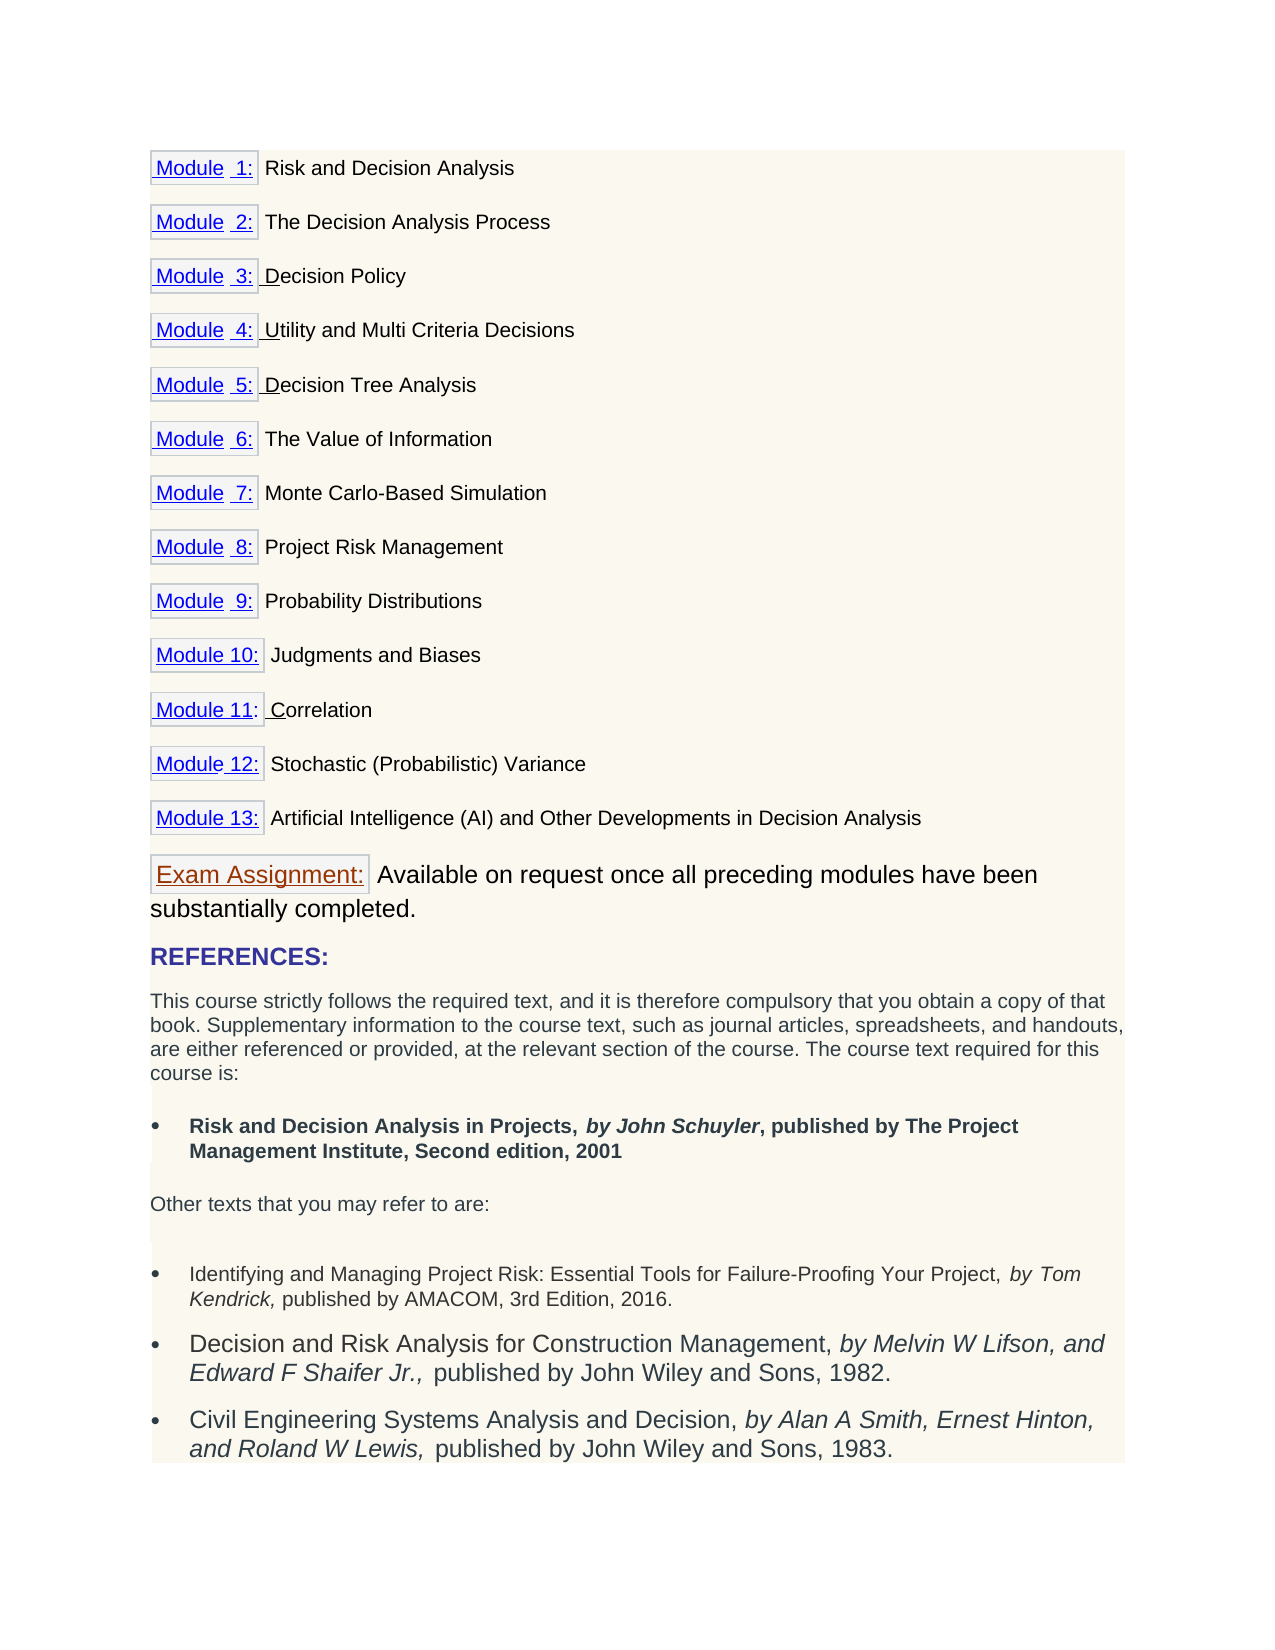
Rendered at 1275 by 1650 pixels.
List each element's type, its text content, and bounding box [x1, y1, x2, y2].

text Module 9: Probability Distributions [259, 583, 1125, 619]
text Other texts that you may refer to are: [150, 1192, 1125, 1243]
text Module 12: Stochastic (Probabilistic) Variance [265, 746, 1125, 781]
list Decision and Risk Analysis for Construction Management, by Melvin W Lifson, and Edward F Shaifer Jr., published by John Wiley and Sons, 1982. [152, 1329, 1125, 1387]
text Module 11: Correlation [265, 692, 1125, 727]
text Module 7: Monte Carlo-Based Simulation [259, 475, 1125, 510]
list Risk and Decision Analysis in Projects, by John Schuyler, published by The Project Management Institute, Second edition, 2001 [152, 1114, 1125, 1162]
text Module 10: Judgments and Biases [265, 637, 1125, 673]
list Identifying and Managing Project Risk: Essential Tools for Failure-Proofing Your Project, by Tom Kendrick, published by AMACOM, 3rd Edition, 2016. [152, 1262, 1125, 1310]
text Module 8: Project Risk Management [259, 529, 1125, 564]
text Module 2: The Decision Analysis Process [259, 204, 1125, 239]
text Module 1: Risk and Decision Analysis [259, 150, 1125, 185]
text Module 13: Artificial Intelligence (AI) and Other Developments in Decision Analysis [265, 800, 1125, 835]
text Exam Assignment: Available on request once all preceding modules have been substantially completed. [150, 854, 1125, 923]
text This course strictly follows the required text, and it is therefore compulsory that you obtain a copy of that book. Supplementary information to the course text, such as journal articles, spreadsheets, and handouts, are either referenced or provided, at the relevant section of the course. The course text required for this course is: [150, 989, 1125, 1085]
text Module 5: Decision Tree Analysis [259, 367, 1125, 402]
text Module 3: Decision Policy [259, 258, 1125, 294]
text Module 6: The Value of Information [259, 421, 1125, 456]
text REFERENCES: [150, 942, 1125, 971]
list Civil Engineering Systems Analysis and Decision, by Alan A Smith, Ernest Hinton, and Roland W Lewis, published by John Wiley and Sons, 1983. [152, 1405, 1125, 1463]
text Module 4: Utility and Multi Criteria Decisions [259, 312, 1125, 348]
